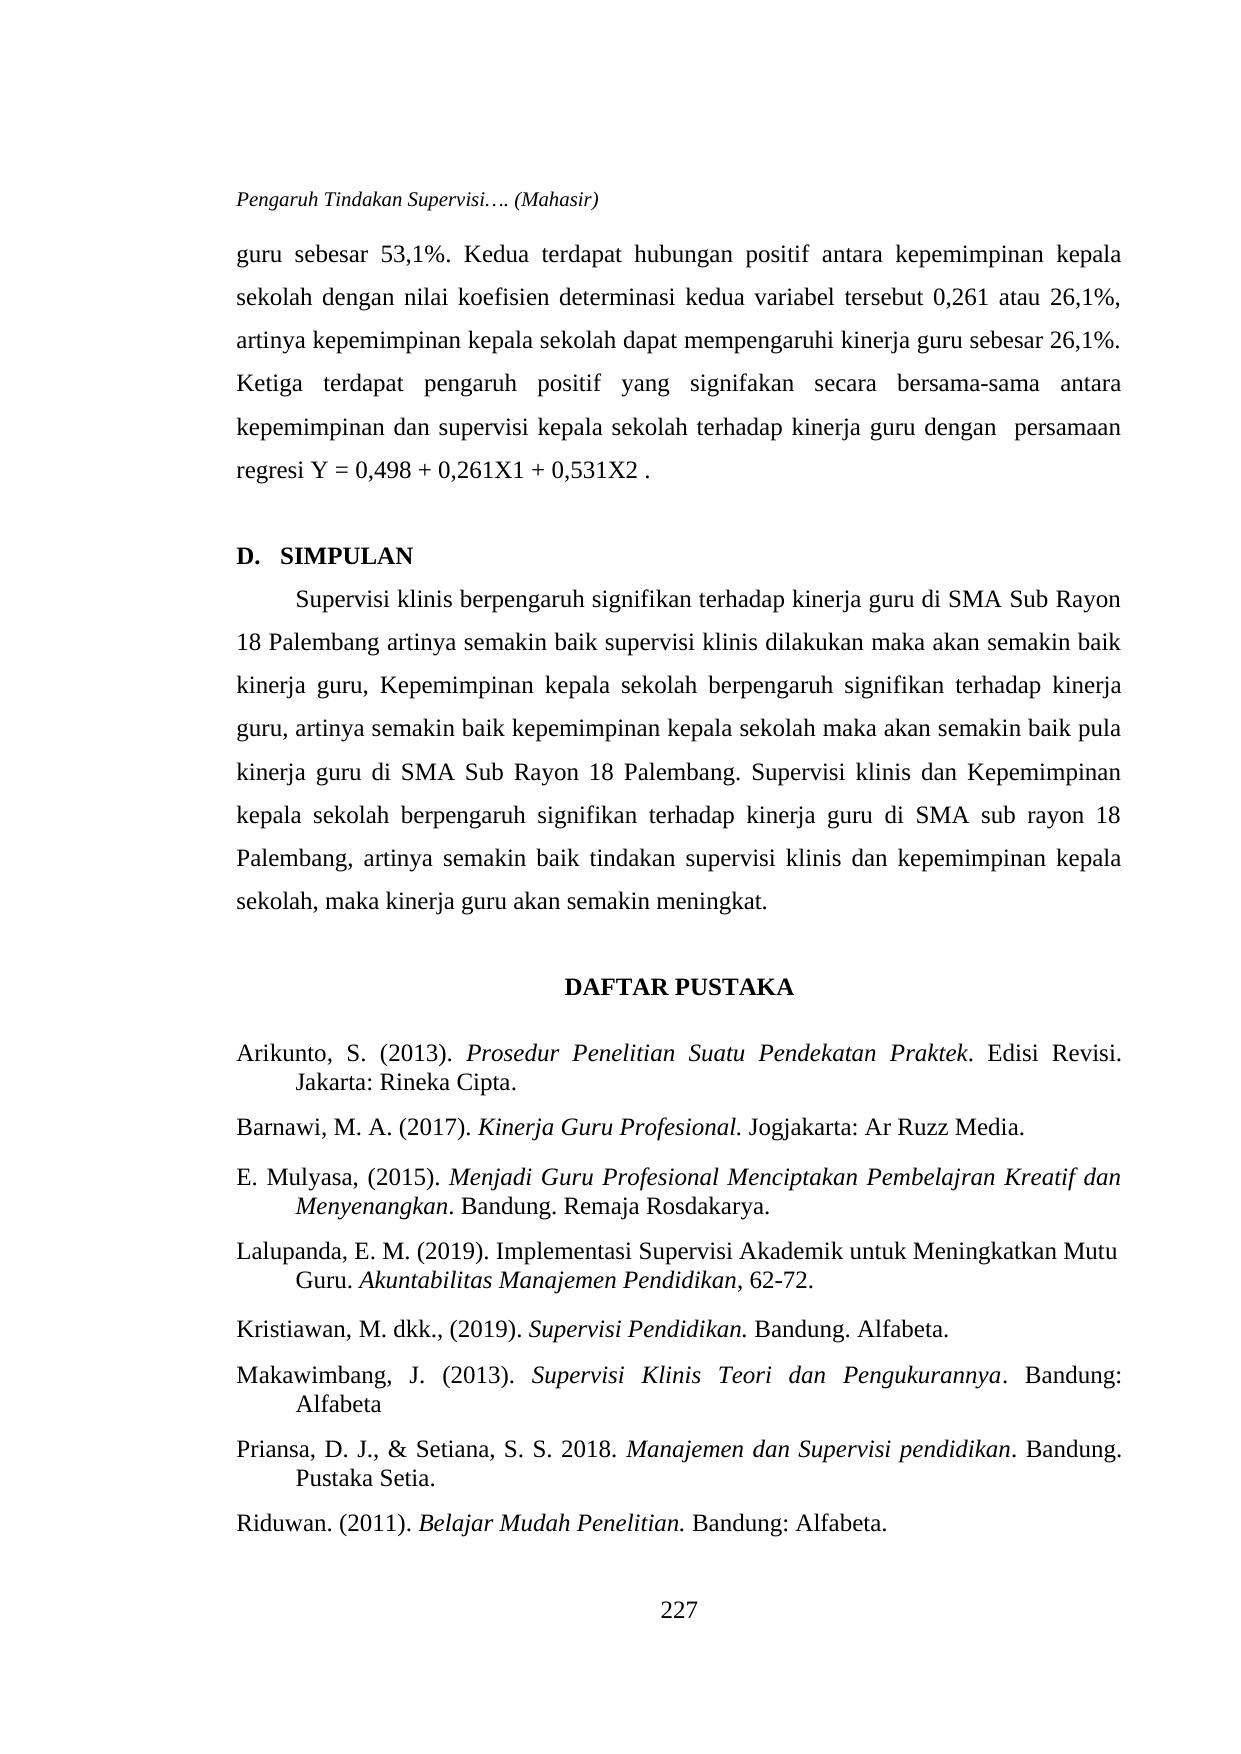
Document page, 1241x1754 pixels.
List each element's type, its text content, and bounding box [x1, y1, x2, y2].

text DAFTAR PUSTAKA [236, 972, 1122, 1001]
text Riduwan. (2011). Belajar Mudah Penelitian. Bandung: Alfabeta. [236, 1508, 1122, 1537]
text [236, 239, 1122, 483]
list SIMPULAN [236, 541, 1122, 570]
text Lalupanda, E. M. (2019). Implementasi Supervisi Akademik untuk Meningkatkan Mutu Guru. Akuntabilitas Manajemen Pendidikan, 62-72. [236, 1236, 1122, 1294]
text Supervisi klinis berpengaruh signifikan terhadap kinerja guru di SMA Sub Rayon 18 Palembang artinya semakin baik supervisi klinis dilakukan maka akan semakin baik kinerja guru, Kepemimpinan kepala sekolah berpengaruh signifikan terhadap kinerja guru, artinya semakin baik kepemimpinan kepala sekolah maka akan semakin baik pula kinerja guru di SMA Sub Rayon 18 Palembang. Supervisi klinis dan Kepemimpinan kepala sekolah berpengaruh signifikan terhadap kinerja guru di SMA sub rayon 18 Palembang, artinya semakin baik tindakan supervisi klinis dan kepemimpinan kepala sekolah, maka kinerja guru akan semakin meningkat. [236, 584, 1122, 915]
text Arikunto, S. (2013). Prosedur Penelitian Suatu Pendekatan Praktek. Edisi Revisi. Jakarta: Rineka Cipta. [236, 1038, 1122, 1096]
text Kristiawan, M. dkk., (2019). Supervisi Pendidikan. Bandung. Alfabeta. [236, 1314, 1122, 1343]
text E. Mulyasa, (2015). Menjadi Guru Profesional Menciptakan Pembelajran Kreatif dan Menyenangkan. Bandung. Remaja Rosdakarya. [236, 1162, 1122, 1219]
text Barnawi, M. A. (2017). Kinerja Guru Profesional. Jogjakarta: Ar Ruzz Media. [236, 1112, 1122, 1141]
text Makawimbang, J. (2013). Supervisi Klinis Teori dan Pengukurannya. Bandung: Alfabeta [236, 1360, 1122, 1417]
text Priansa, D. J., & Setiana, S. S. 2018. Manajemen dan Supervisi pendidikan. Bandung. Pustaka Setia. [236, 1434, 1122, 1492]
